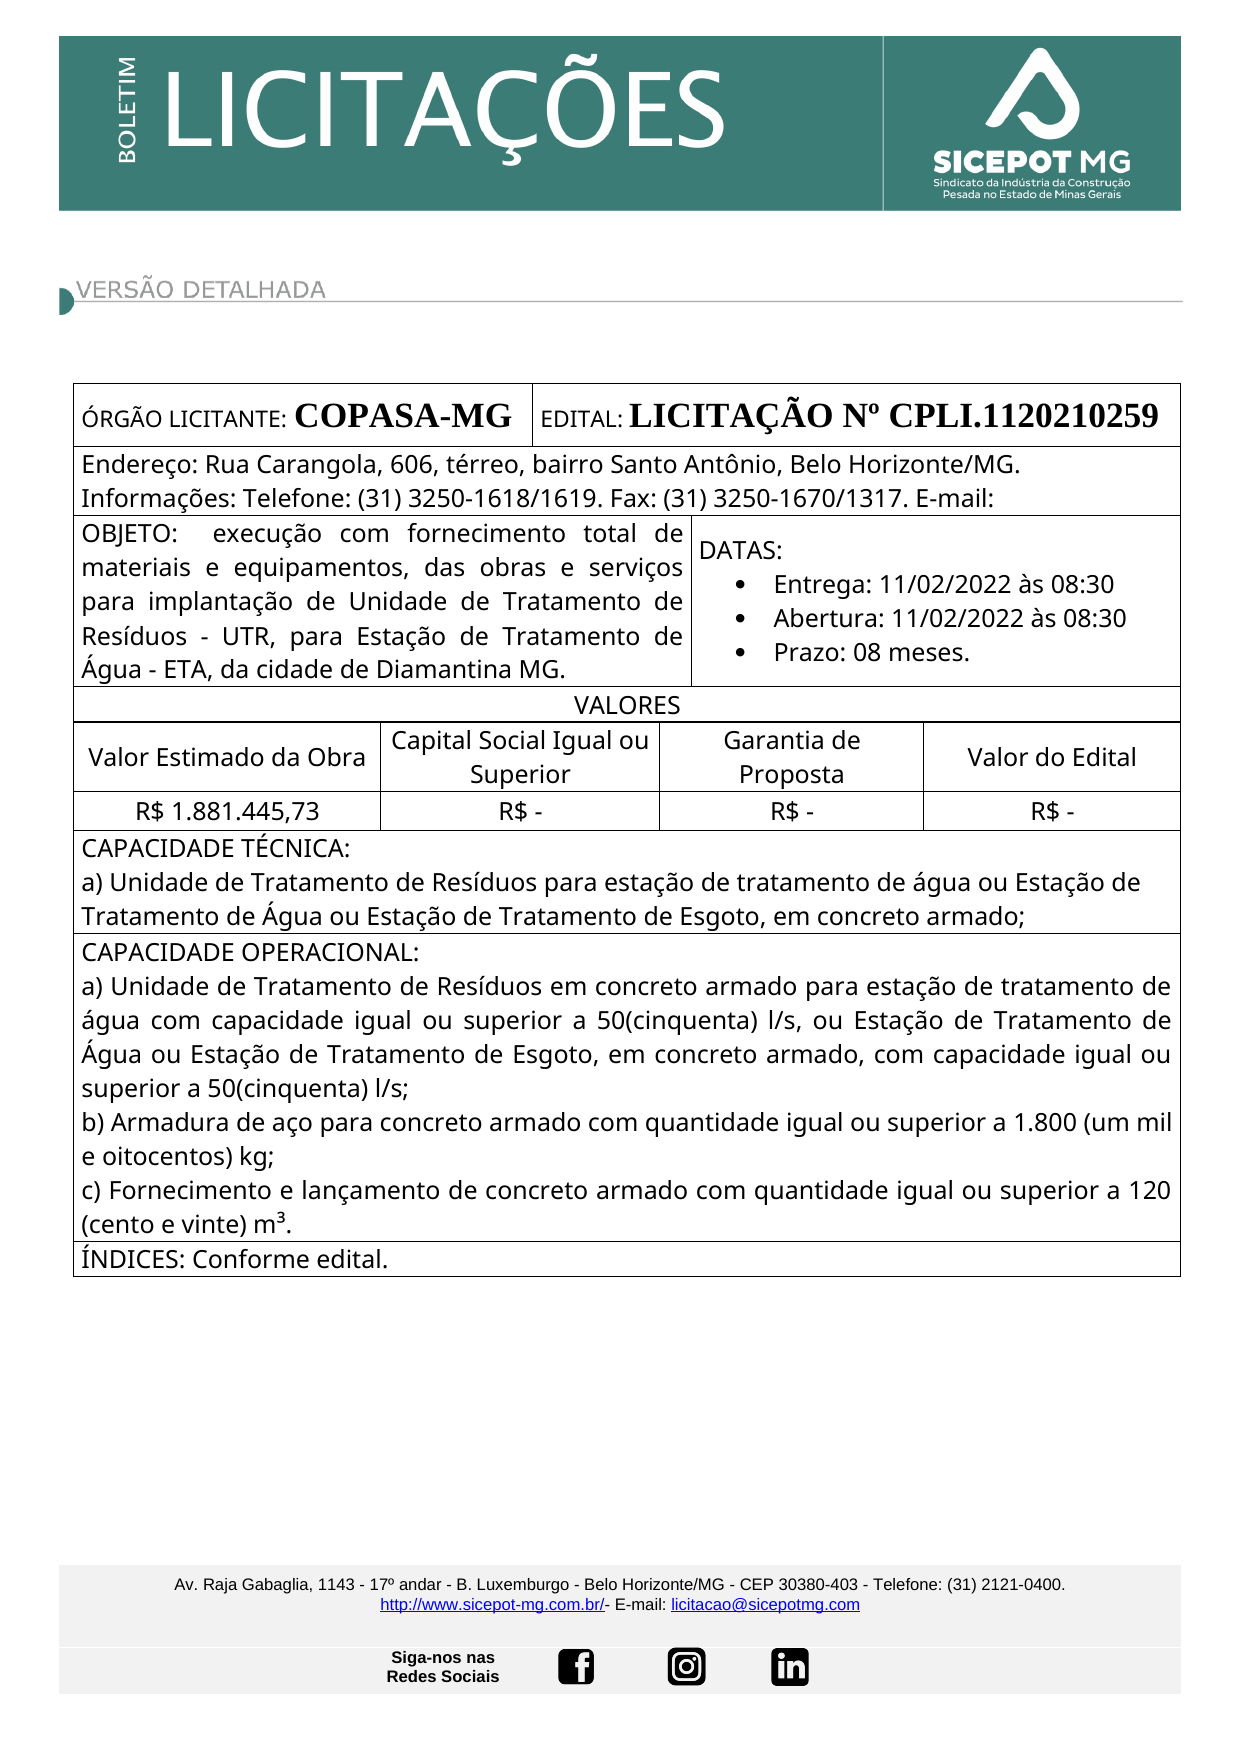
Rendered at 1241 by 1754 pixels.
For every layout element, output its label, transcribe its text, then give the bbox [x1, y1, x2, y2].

table_cell Garantia de Proposta [660, 723, 923, 791]
table_cell Capital Social Igual ou Superior [381, 723, 659, 791]
table_header EDITAL: LICITAÇÃO Nº CPLI.1120210259 [533, 384, 1180, 446]
picture [771, 1648, 809, 1686]
table_cell DATAS: Entrega: 11/02/2022 às 08:30 Abertura: 11/02/2022 às 08:30 Prazo: 08 meses. [692, 516, 1180, 686]
picture [59, 275, 1183, 315]
table_cell R$ 1.881.445,73 [74, 792, 380, 830]
table_cell R$ - [924, 792, 1180, 830]
table_cell ÍNDICES: Conforme edital. [74, 1242, 1180, 1276]
table_cell Valor Estimado da Obra [74, 723, 380, 791]
table_header ÓRGÃO LICITANTE: COPASA-MG [74, 384, 532, 446]
table_cell CAPACIDADE TÉCNICA: a) Unidade de Tratamento de Resíduos para estação de tratamento de água ou Estação de Tratamento de Água ou Estação de Tratamento de Esgoto, em concreto armado; [74, 831, 1180, 933]
table_cell R$ - [381, 792, 659, 830]
table_cell Valor do Edital [924, 723, 1180, 791]
picture [59, 36, 1181, 211]
picture [557, 1648, 594, 1685]
table_cell VALORES [74, 687, 1180, 721]
table_cell Endereço: Rua Carangola, 606, térreo, bairro Santo Antônio, Belo Horizonte/MG. Informações: Telefone: (31) 3250-1618/1619. Fax: (31) 3250-1670/1317. E-mail: [74, 447, 1180, 515]
table_cell CAPACIDADE OPERACIONAL: a) Unidade de Tratamento de Resíduos em concreto armado para estação de tratamento de água com capacidade igual ou superior a 50(cinquenta) l/s, ou Estação de Tratamento de Água ou Estação de Tratamento de Esgoto, em concreto armado, com capacidade igual ou superior a 50(cinquenta) l/s; b) Armadura de aço para concreto armado com quantidade igual ou superior a 1.800 (um mil e oitocentos) kg; c) Fornecimento e lançamento de concreto armado com quantidade igual ou superior a 120 (cento e vinte) m³. [74, 934, 1180, 1241]
table_cell R$ - [660, 792, 923, 830]
table_cell OBJETO: execução com fornecimento total de materiais e equipamentos, das obras e serviços para implantação de Unidade de Tratamento de Resíduos - UTR, para Estação de Tratamento de Água - ETA, da cidade de Diamantina MG. [74, 516, 691, 686]
picture [667, 1647, 706, 1686]
